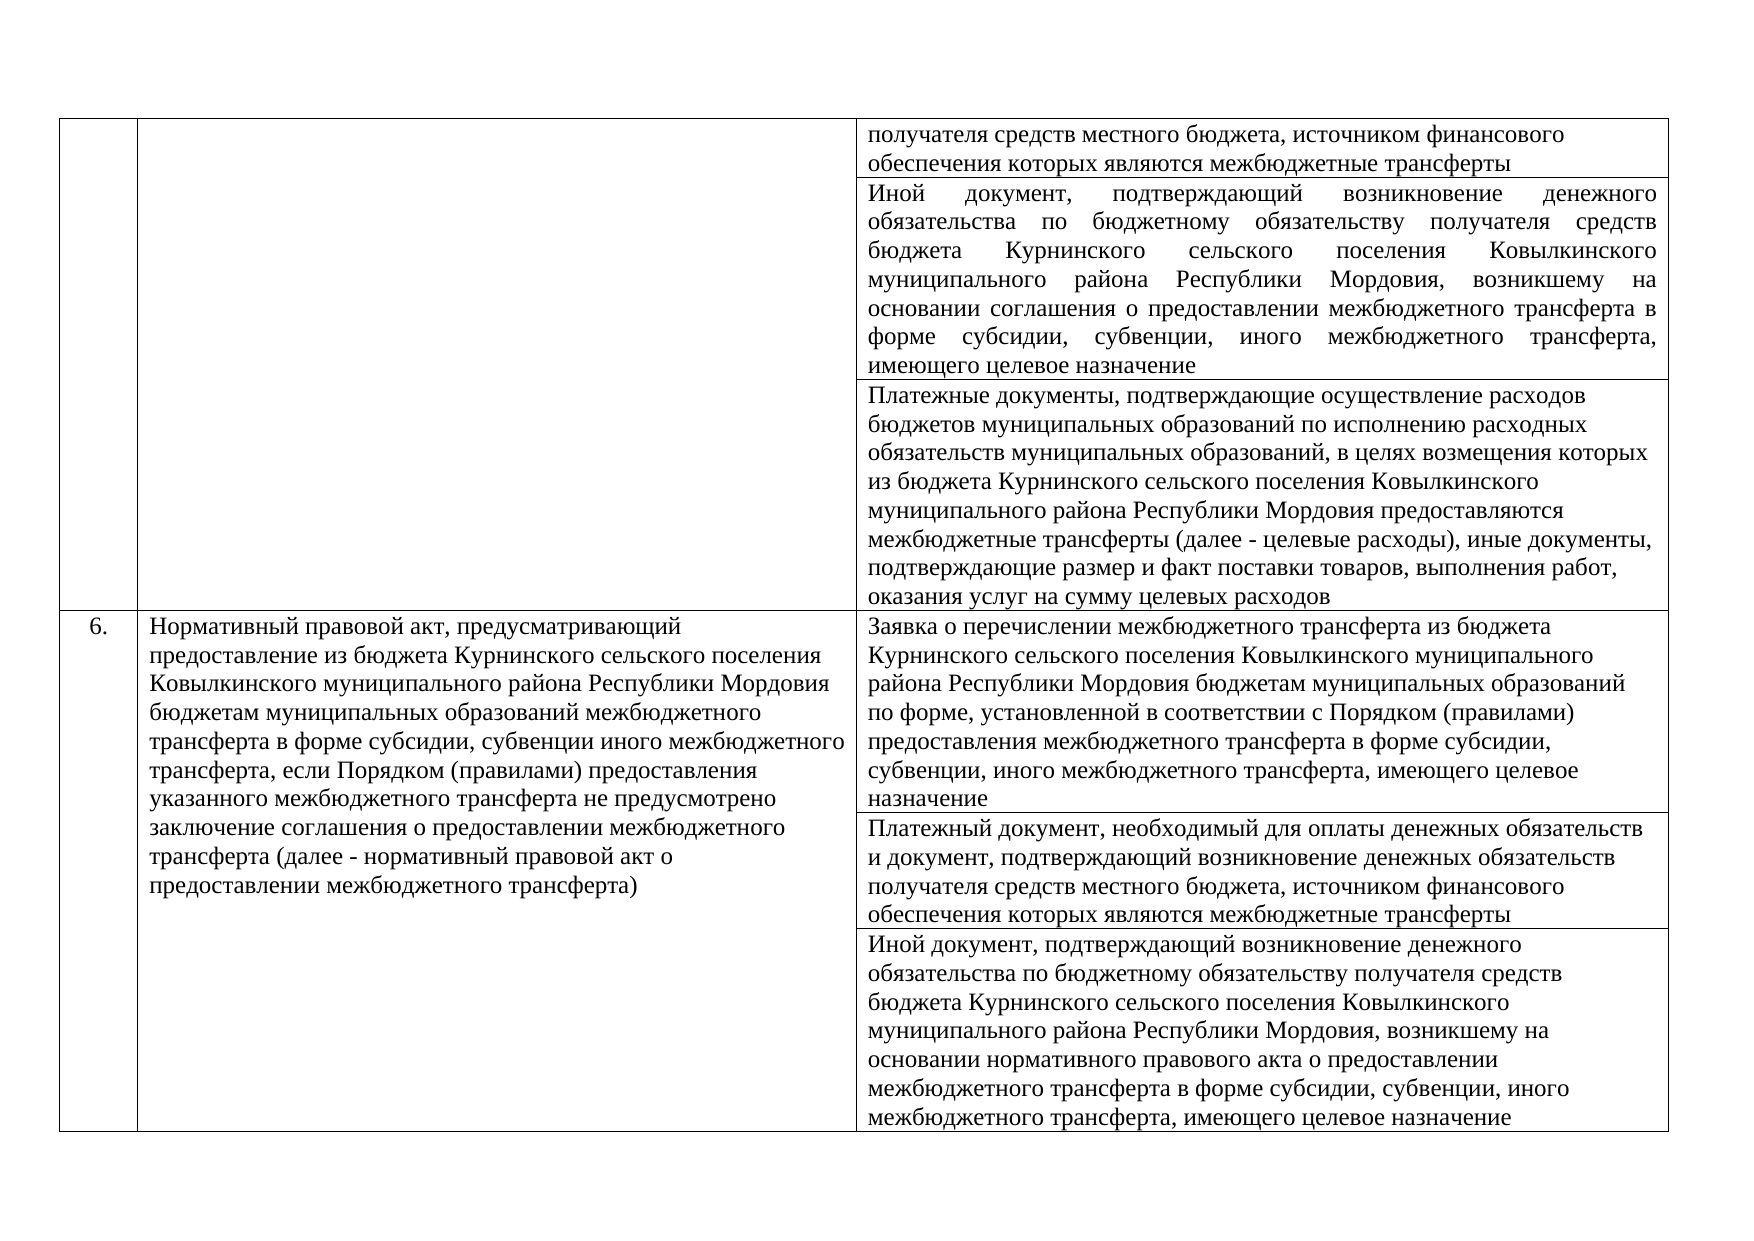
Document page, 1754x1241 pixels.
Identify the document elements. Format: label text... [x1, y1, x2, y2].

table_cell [857, 119, 1668, 177]
table_cell Платежные документы, подтверждающие осуществление расходов бюджетов муниципальных образований по исполнению расходных обязательств муниципальных образований, в целях возмещения которых из бюджета Курнинского сельского поселения Ковылкинского муниципального района Республики Мордовия предоставляются межбюджетные трансферты (далее - целевые расходы), иные документы, подтверждающие размер и факт поставки товаров, выполнения работ, оказания услуг на сумму целевых расходов [857, 380, 1668, 610]
table_cell Платежный документ, необходимый для оплаты денежных обязательств и документ, подтверждающий возникновение денежных обязательств получателя средств местного бюджета, источником финансового обеспечения которых являются межбюджетные трансферты [857, 813, 1668, 928]
table_cell Заявка о перечислении межбюджетного трансферта из бюджета Курнинского сельского поселения Ковылкинского муниципального района Республики Мордовия бюджетам муниципальных образований по форме, установленной в соответствии с Порядком (правилами) предоставления межбюджетного трансферта в форме субсидии, субвенции, иного межбюджетного трансферта, имеющего целевое назначение [857, 611, 1668, 812]
table_cell 6. [60, 611, 137, 1131]
table_cell Иной документ, подтверждающий возникновение денежного обязательства по бюджетному обязательству получателя средств бюджета Курнинского сельского поселения Ковылкинского муниципального района Республики Мордовия, возникшему на основании соглашения о предоставлении межбюджетного трансферта в форме субсидии, субвенции, иного межбюджетного трансферта, имеющего целевое назначение [857, 178, 1668, 379]
table_cell Иной документ, подтверждающий возникновение денежного обязательства по бюджетному обязательству получателя средств бюджета Курнинского сельского поселения Ковылкинского муниципального района Республики Мордовия, возникшему на основании нормативного правового акта о предоставлении межбюджетного трансферта в форме субсидии, субвенции, иного межбюджетного трансферта, имеющего целевое назначение [857, 929, 1668, 1131]
table_cell Нормативный правовой акт, предусматривающий предоставление из бюджета Курнинского сельского поселения Ковылкинского муниципального района Республики Мордовия бюджетам муниципальных образований межбюджетного трансферта в форме субсидии, субвенции иного межбюджетного трансферта, если Порядком (правилами) предоставления указанного межбюджетного трансферта не предусмотрено заключение соглашения о предоставлении межбюджетного трансферта (далее - нормативный правовой акт о предоставлении межбюджетного трансферта) [138, 611, 856, 1131]
